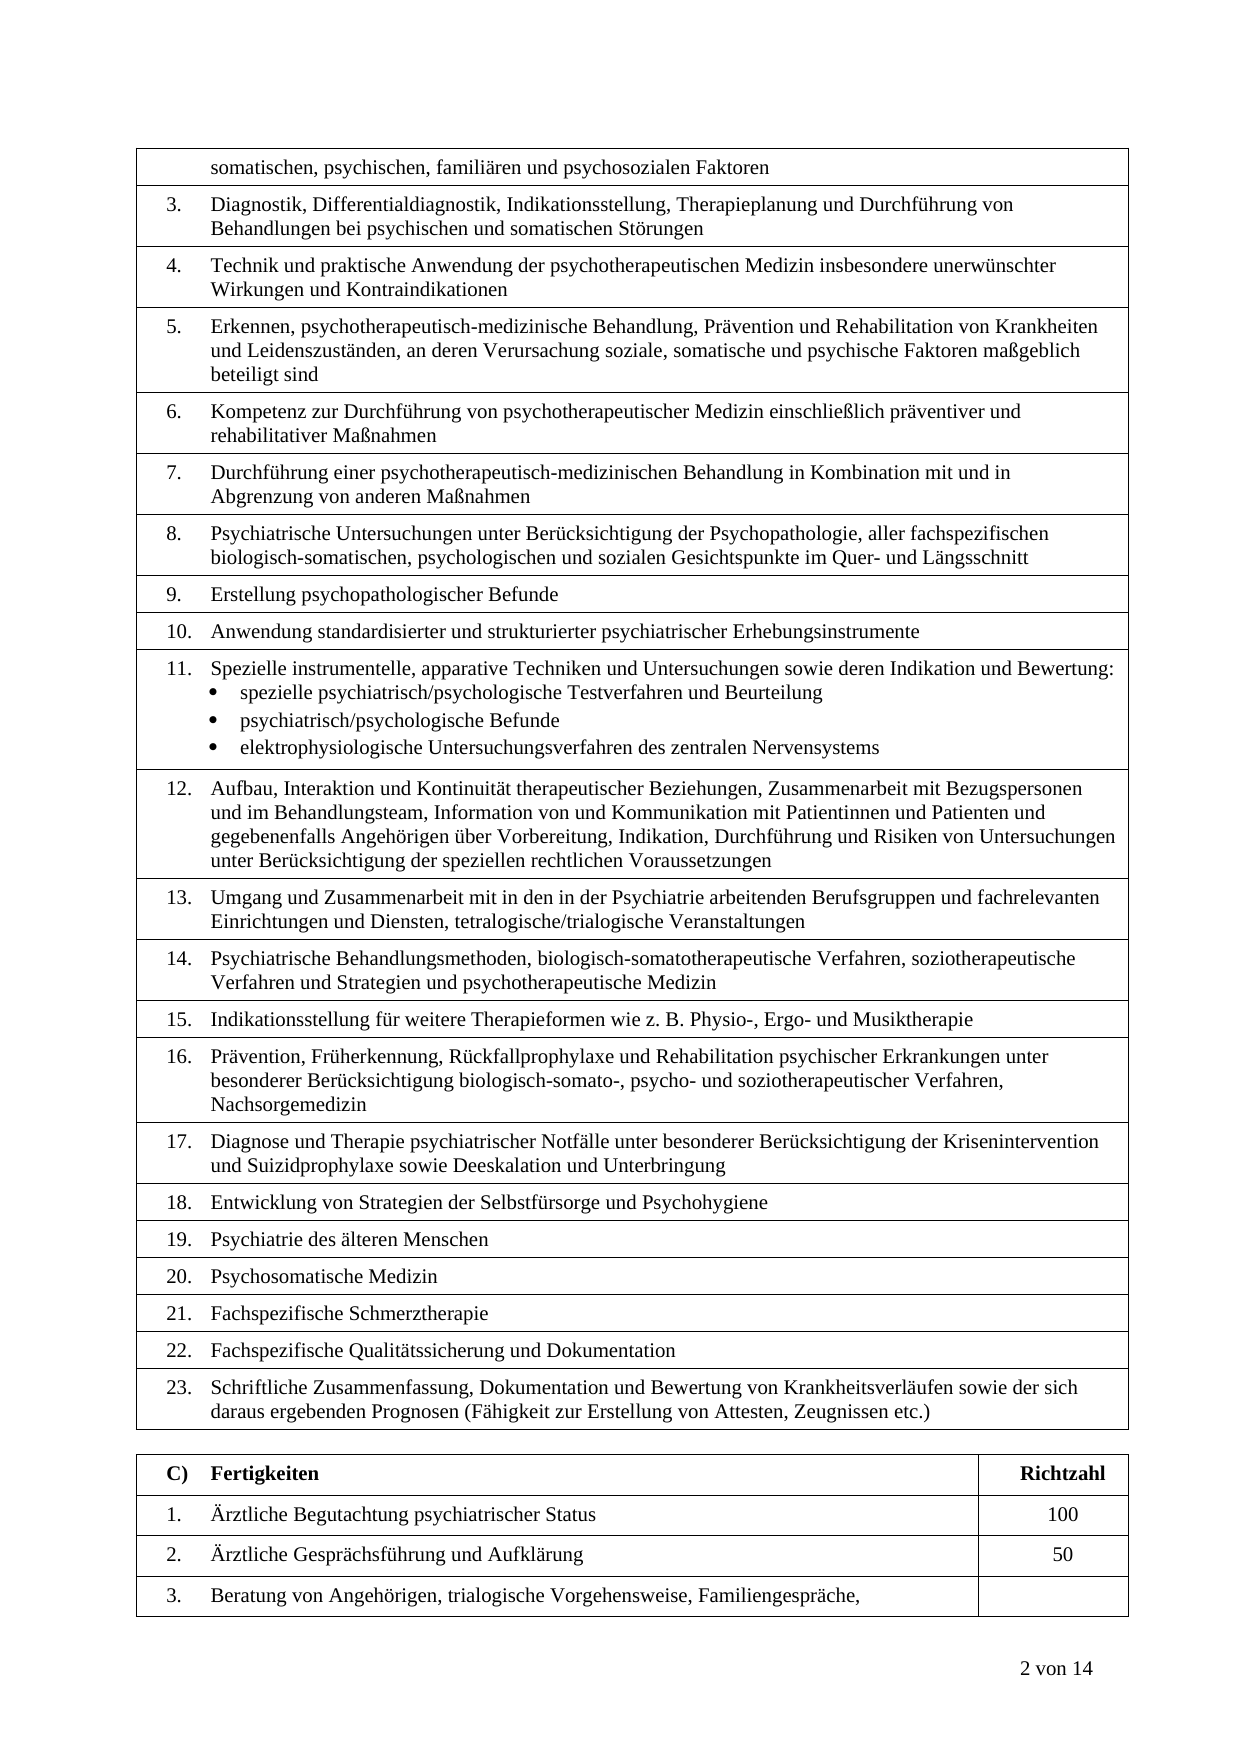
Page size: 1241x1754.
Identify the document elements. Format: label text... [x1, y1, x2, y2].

table_cell Diagnose und Therapie psychiatrischer Notfälle unter besonderer Berücksichtigung der Krisenintervention und Suizidprophylaxe sowie Deeskalation und Unterbringung [137, 1123, 1128, 1183]
table_cell Umgang und Zusammenarbeit mit in den in der Psychiatrie arbeitenden Berufsgruppen und fachrelevanten Einrichtungen und Diensten, tetralogische/trialogische Veranstaltungen [137, 879, 1128, 939]
table_cell Prävention, Früherkennung, Rückfallprophylaxe und Rehabilitation psychischer Erkrankungen unter besonderer Berücksichtigung biologisch-somato-, psycho- und soziotherapeutischer Verfahren, Nachsorgemedizin [137, 1038, 1128, 1122]
table_cell Fachspezifische Schmerztherapie [137, 1295, 1128, 1331]
table_cell Durchführung einer psychotherapeutisch-medizinischen Behandlung in Kombination mit und in Abgrenzung von anderen Maßnahmen [137, 454, 1128, 514]
table_cell Psychiatrische Untersuchungen unter Berücksichtigung der Psychopathologie, aller fachspezifischen biologisch-somatischen, psychologischen und sozialen Gesichtspunkte im Quer- und Längsschnitt [137, 515, 1128, 575]
table_cell [979, 1577, 1128, 1616]
table_cell Ärztliche Begutachtung psychiatrischer Status [137, 1496, 978, 1535]
table_cell Psychiatrie des älteren Menschen [137, 1221, 1128, 1257]
table_cell Aufbau, Interaktion und Kontinuität therapeutischer Beziehungen, Zusammenarbeit mit Bezugspersonen und im Behandlungsteam, Information von und Kommunikation mit Patientinnen und Patienten und gegebenenfalls Angehörigen über Vorbereitung, Indikation, Durchführung und Risiken von Untersuchungen unter Berücksichtigung der speziellen rechtlichen Voraussetzungen [137, 770, 1128, 878]
table_cell Entwicklung von Strategien der Selbstfürsorge und Psychohygiene [137, 1184, 1128, 1220]
table_header C) Fertigkeiten [137, 1455, 978, 1495]
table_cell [137, 1577, 978, 1616]
table_cell Spezielle instrumentelle, apparative Techniken und Untersuchungen sowie deren Indikation und Bewertung: spezielle psychiatrisch/psychologische Testverfahren und Beurteilung psychiatrisch/psychologische Befunde elektrophysiologische Untersuchungsverfahren des zentralen Nervensystems [137, 650, 1128, 769]
table_cell Technik und praktische Anwendung der psychotherapeutischen Medizin insbesondere unerwünschter Wirkungen und Kontraindikationen [137, 247, 1128, 307]
table_cell Erstellung psychopathologischer Befunde [137, 576, 1128, 612]
table_cell 50 [979, 1536, 1128, 1576]
table_cell Indikationsstellung für weitere Therapieformen wie z. B. Physio-, Ergo- und Musiktherapie [137, 1001, 1128, 1037]
table_cell Psychosomatische Medizin [137, 1258, 1128, 1294]
table_cell Fachspezifische Qualitätssicherung und Dokumentation [137, 1332, 1128, 1368]
table_cell 100 [979, 1496, 1128, 1535]
table_cell Psychiatrische Behandlungsmethoden, biologisch-somatotherapeutische Verfahren, soziotherapeutische Verfahren und Strategien und psychotherapeutische Medizin [137, 940, 1128, 1000]
table_cell Erkennen, psychotherapeutisch-medizinische Behandlung, Prävention und Rehabilitation von Krankheiten und Leidenszuständen, an deren Verursachung soziale, somatische und psychische Faktoren maßgeblich beteiligt sind [137, 308, 1128, 392]
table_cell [137, 149, 1128, 185]
table_cell Diagnostik, Differentialdiagnostik, Indikationsstellung, Therapieplanung und Durchführung von Behandlungen bei psychischen und somatischen Störungen [137, 186, 1128, 246]
table_cell Ärztliche Gesprächsführung und Aufklärung [137, 1536, 978, 1576]
table_header Richtzahl [979, 1455, 1128, 1495]
table_cell Anwendung standardisierter und strukturierter psychiatrischer Erhebungsinstrumente [137, 613, 1128, 649]
table_cell Kompetenz zur Durchführung von psychotherapeutischer Medizin einschließlich präventiver und rehabilitativer Maßnahmen [137, 393, 1128, 453]
table_cell Schriftliche Zusammenfassung, Dokumentation und Bewertung von Krankheitsverläufen sowie der sich daraus ergebenden Prognosen (Fähigkeit zur Erstellung von Attesten, Zeugnissen etc.) [137, 1369, 1128, 1429]
